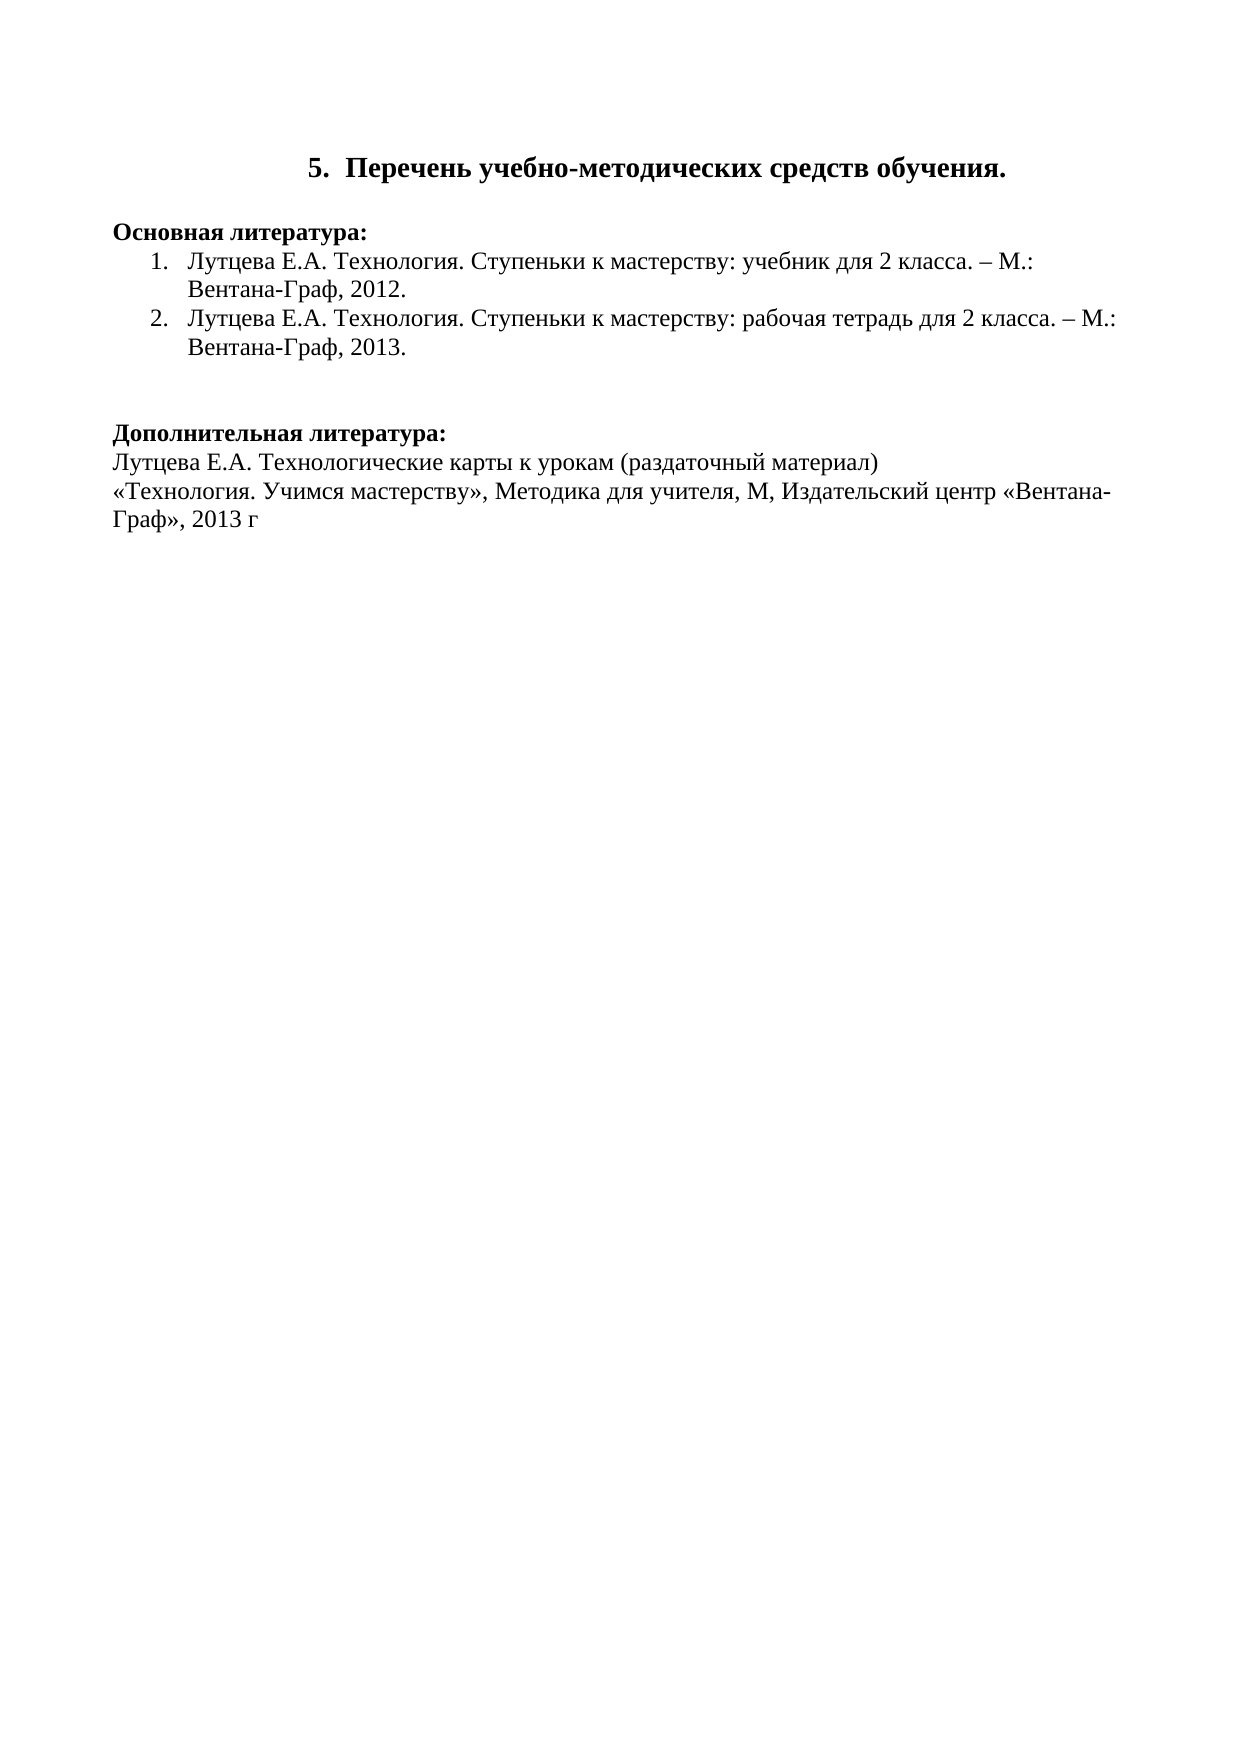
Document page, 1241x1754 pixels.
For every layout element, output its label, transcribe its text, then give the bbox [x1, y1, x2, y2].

text Дополнительная литература: [112, 418, 1128, 447]
text Основная литература: [112, 217, 1128, 246]
text «Технология. Учимся мастерству», Методика для учителя, М, Издательский центр «Вентана-Граф», 2013 г [112, 476, 1128, 533]
list Лутцева Е.А. Технология. Ступеньки к мастерству: рабочая тетрадь для 2 класса. – М.: Вентана-Граф, 2013. [150, 303, 1128, 361]
list Лутцева Е.А. Технология. Ступеньки к мастерству: учебник для 2 класса. – М.: Вентана-Граф, 2012. [150, 246, 1128, 303]
list Перечень учебно-методических средств обучения. [186, 150, 1128, 183]
text Лутцева Е.А. Технологические карты к урокам (раздаточный материал) [112, 447, 1128, 476]
